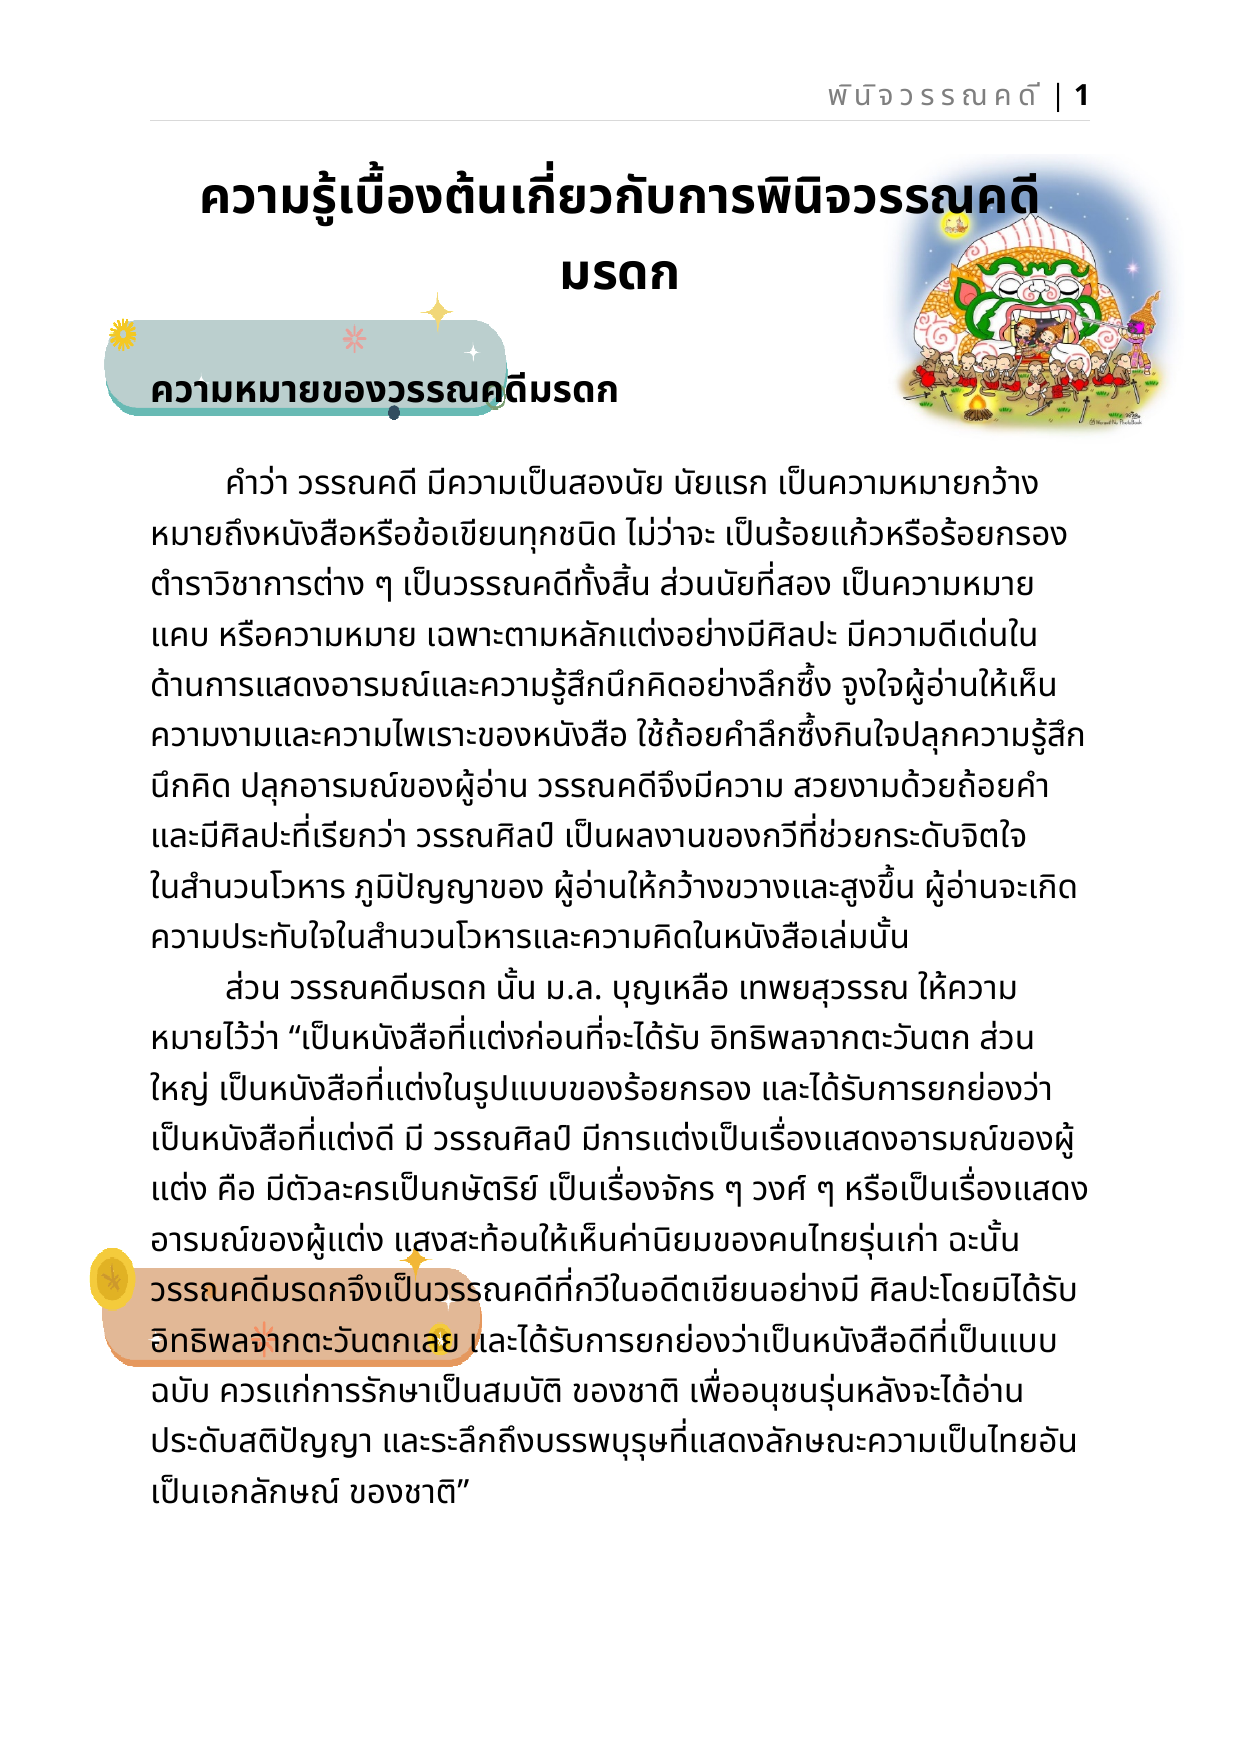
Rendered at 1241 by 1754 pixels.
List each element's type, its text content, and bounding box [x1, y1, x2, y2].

text คําว่า วรรณคดี มีความเป็นสองนัย นัยแรก เป็นความหมายกว้าง หมายถึงหนังสือหรือข้อเขียนทุกชนิด ไม่ว่าจะ เป็นร้อยแก้วหรือร้อยกรอง ตําราวิชาการต่าง ๆ เป็นวรรณคดีทั้งสิ้น ส่วนนัยที่สอง เป็นความหมายแคบ หรือความหมาย เฉพาะตามหลักแต่งอย่างมีศิลปะ มีความดีเด่นในด้านการแสดงอารมณ์และความรู้สึกนึกคิดอย่างลึกซึ้ง จูงใจผู้อ่านให้เห็น ความงามและความไพเราะของหนังสือ ใช้ถ้อยคําลึกซึ้งกินใจปลุกความรู้สึกนึกคิด ปลุกอารมณ์ของผู้อ่าน วรรณคดีจึงมีความ สวยงามด้วยถ้อยคําและมีศิลปะที่เรียกว่า วรรณศิลป์ เป็นผลงานของกวีที่ช่วยกระดับจิตใจในสํานวนโวหาร ภูมิปัญญาของ ผู้อ่านให้กว้างขวางและสูงขึ้น ผู้อ่านจะเกิดความประทับใจในสํานวนโวหารและความคิดในหนังสือเล่มนั้น [150, 459, 1090, 963]
text ความรู้เบื้องต้นเกี่ยวกับการพินิจวรรณคดีมรดก [150, 161, 1090, 312]
picture [84, 1232, 150, 1383]
text ส่วน วรรณคดีมรดก นั้น ม.ล. บุญเหลือ เทพยสุวรรณ ให้ความหมายไว้ว่า “เป็นหนังสือที่แต่งก่อนที่จะได้รับ อิทธิพลจากตะวันตก ส่วนใหญ่ เป็นหนังสือที่แต่งในรูปแบบของร้อยกรอง และได้รับการยกย่องว่าเป็นหนังสือที่แต่งดี มี วรรณศิลป์ มีการแต่งเป็นเรื่องแสดงอารมณ์ของผู้แต่ง คือ มีตัวละครเป็นกษัตริย์ เป็นเรื่องจักร ๆ วงศ์ ๆ หรือเป็นเรื่องแสดง อารมณ์ของผู้แต่ง แสงสะท้อนให้เห็นค่านิยมของคนไทยรุ่นเก่า ฉะนั้นวรรณคดีมรดกจึงเป็นวรรณคดีที่กวีในอดีตเขียนอย่างมี ศิลปะโดยมิได้รับอิทธิพลจากตะวันตกเลย และได้รับการยกย่องว่าเป็นหนังสือดีที่เป็นแบบฉบับ ควรแก่การรักษาเป็นสมบัติ ของชาติ เพื่ออนุชนรุ่นหลังจะได้อ่านประดับสติปัญญา และระลึกถึงบรรพบุรุษที่แสดงลักษณะความเป็นไทยอันเป็นเอกลักษณ์ ของชาติ” [150, 963, 1090, 1518]
text ความหมายของวรรณคดีมรดก [150, 363, 1090, 419]
picture [95, 283, 518, 426]
picture [882, 154, 1185, 444]
